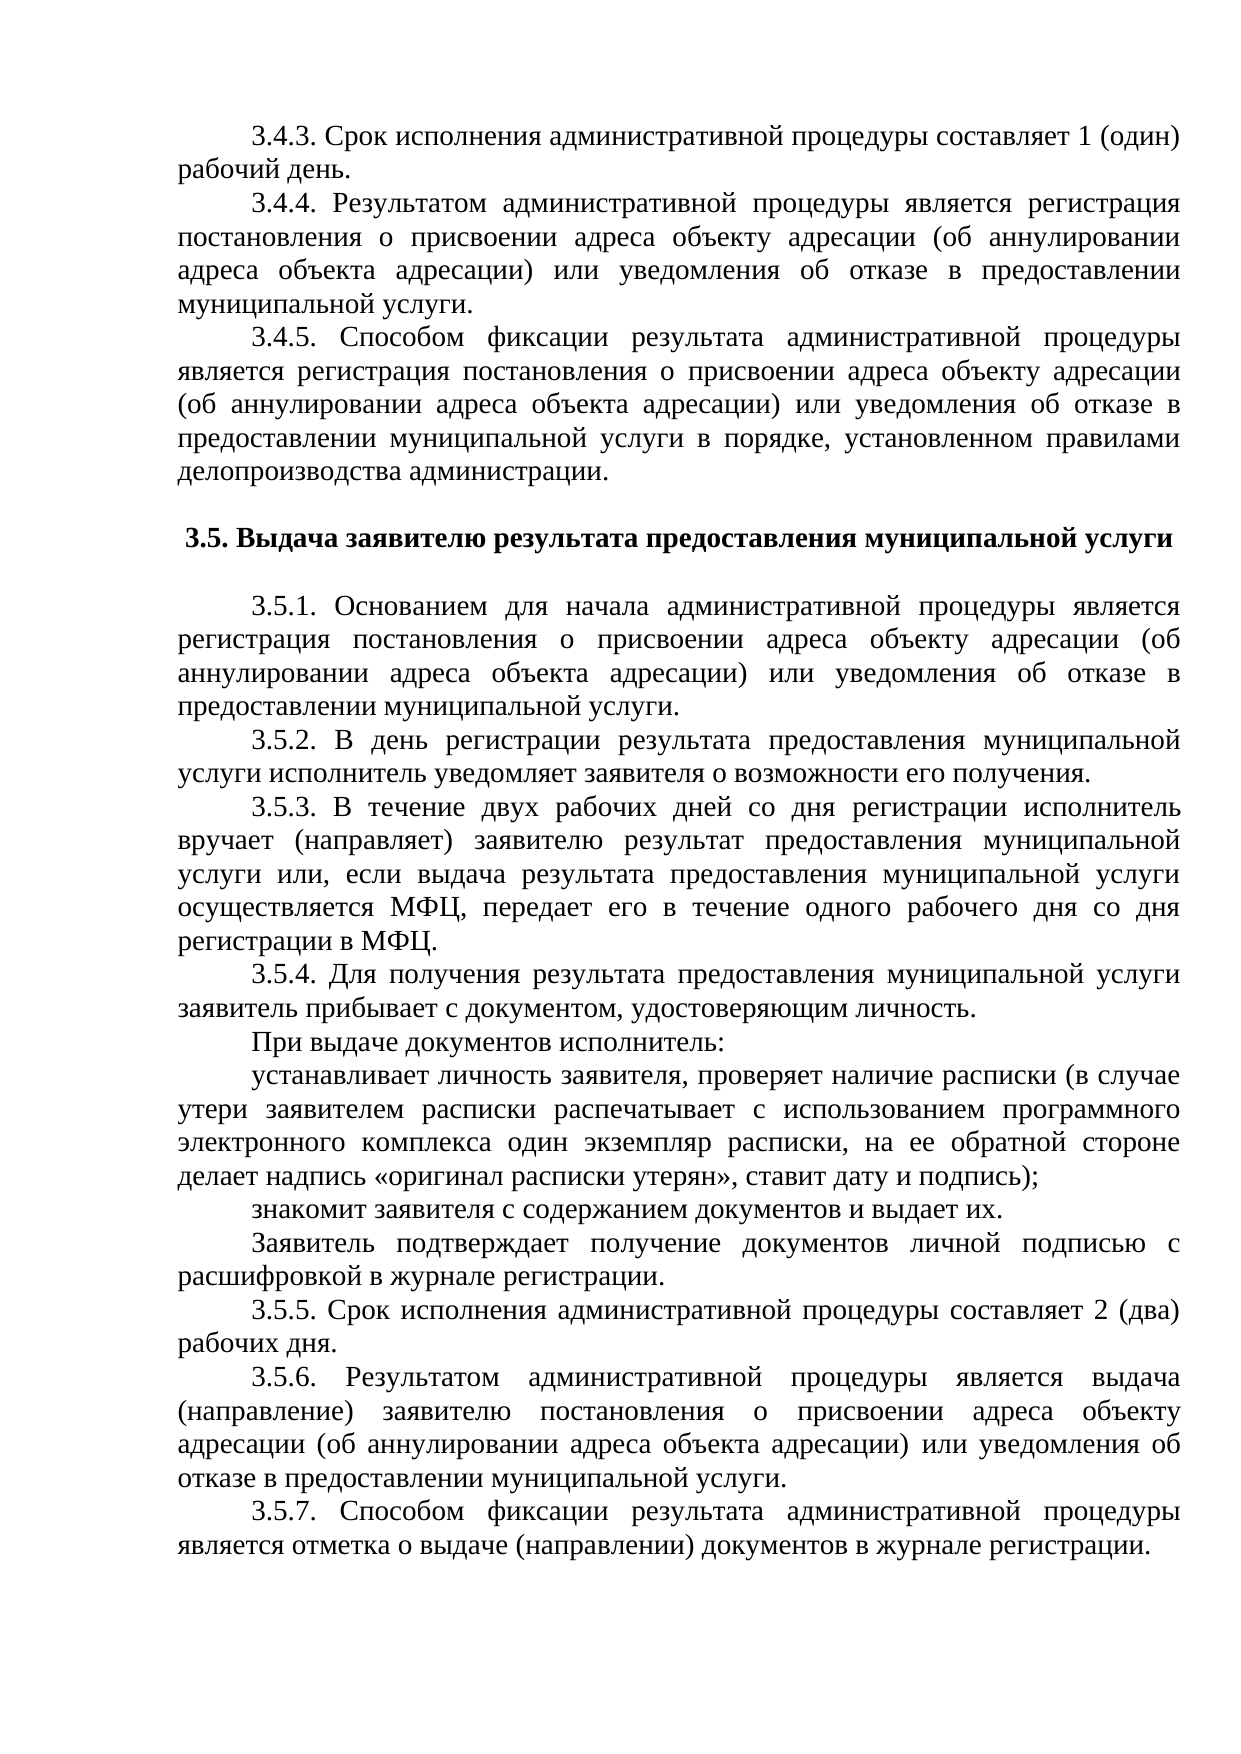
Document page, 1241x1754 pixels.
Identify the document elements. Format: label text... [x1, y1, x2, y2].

text 3.4.4. Результатом административной процедуры является регистрация постановления о присвоении адреса объекту адресации (об аннулировании адреса объекта адресации) или уведомления об отказе в предоставлении муниципальной услуги. [177, 185, 1181, 319]
text При выдаче документов исполнитель: [177, 1024, 1181, 1057]
text 3.5.1. Основанием для начала административной процедуры является регистрация постановления о присвоении адреса объекту адресации (об аннулировании адреса объекта адресации) или уведомления об отказе в предоставлении муниципальной услуги. [177, 588, 1181, 722]
text 3.5.4. Для получения результата предоставления муниципальной услуги заявитель прибывает с документом, удостоверяющим личность. [177, 957, 1181, 1024]
text 3.5. Выдача заявителю результата предоставления муниципальной услуги [177, 521, 1181, 554]
text Заявитель подтверждает получение документов личной подписью с расшифровкой в журнале регистрации. [177, 1225, 1181, 1292]
text 3.5.6. Результатом административной процедуры является выдача (направление) заявителю постановления о присвоении адреса объекту адресации (об аннулировании адреса объекта адресации) или уведомления об отказе в предоставлении муниципальной услуги. [177, 1359, 1181, 1493]
text 3.5.7. Способом фиксации результата административной процедуры является отметка о выдаче (направлении) документов в журнале регистрации. [177, 1493, 1181, 1560]
text 3.4.5. Способом фиксации результата административной процедуры является регистрация постановления о присвоении адреса объекту адресации (об аннулировании адреса объекта адресации) или уведомления об отказе в предоставлении муниципальной услуги в порядке, установленном правилами делопроизводства администрации. [177, 319, 1181, 487]
text знакомит заявителя с содержанием документов и выдает их. [177, 1191, 1181, 1225]
text 3.5.2. В день регистрации результата предоставления муниципальной услуги исполнитель уведомляет заявителя о возможности его получения. [177, 722, 1181, 789]
text 3.4.3. Срок исполнения административной процедуры составляет 1 (один) рабочий день. [177, 118, 1181, 185]
text устанавливает личность заявителя, проверяет наличие расписки (в случае утери заявителем расписки распечатывает с использованием программного электронного комплекса один экземпляр расписки, на ее обратной стороне делает надпись «оригинал расписки утерян», ставит дату и подпись); [177, 1057, 1181, 1191]
text 3.5.3. В течение двух рабочих дней со дня регистрации исполнитель вручает (направляет) заявителю результат предоставления муниципальной услуги или, если выдача результата предоставления муниципальной услуги осуществляется МФЦ, передает его в течение одного рабочего дня со дня регистрации в МФЦ. [177, 789, 1181, 957]
text 3.5.5. Срок исполнения административной процедуры составляет 2 (два) рабочих дня. [177, 1292, 1181, 1359]
